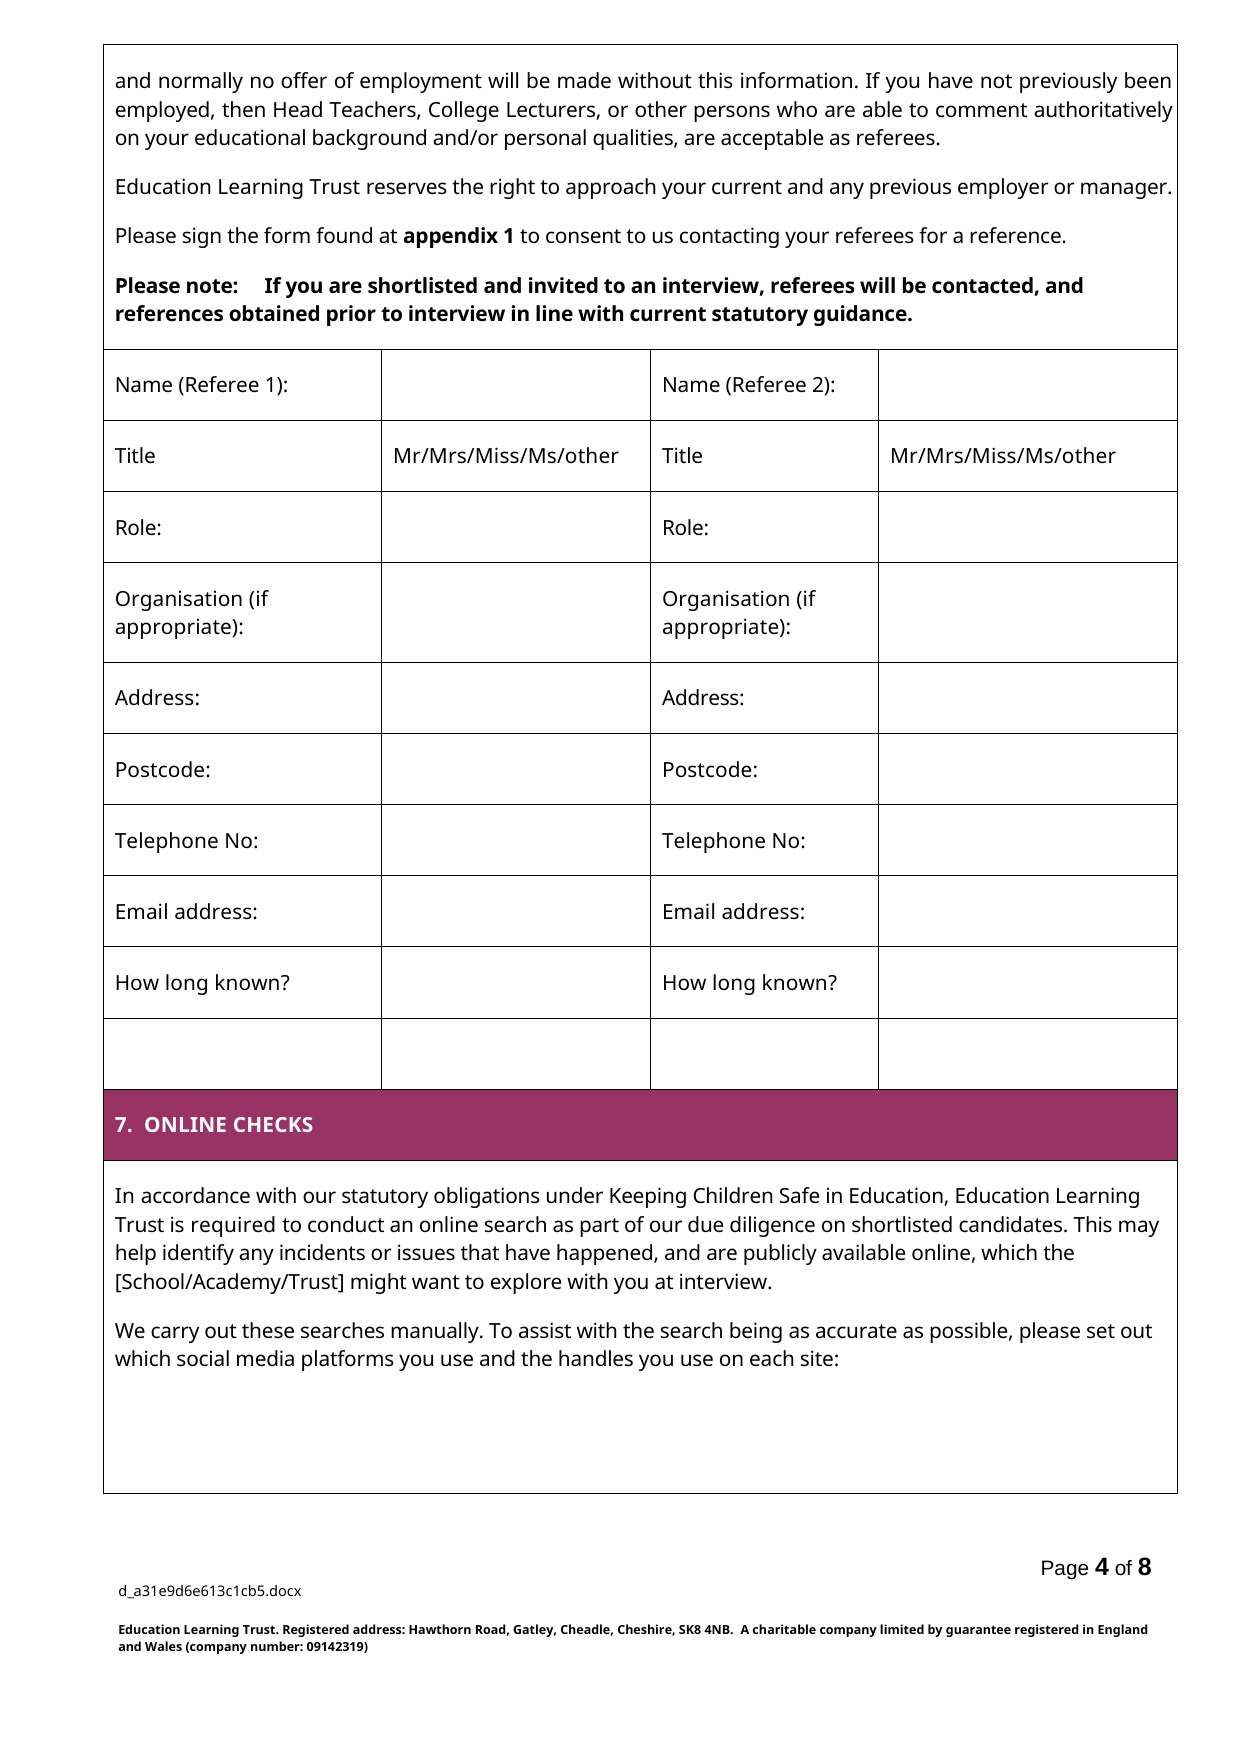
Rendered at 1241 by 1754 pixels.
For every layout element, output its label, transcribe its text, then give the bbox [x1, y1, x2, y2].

table_cell How long known? [104, 947, 381, 1017]
table_cell Telephone No: [651, 805, 878, 875]
table_cell Name (Referee 2): [651, 350, 878, 420]
table_cell [879, 876, 1177, 946]
table_cell Organisation (if appropriate): [651, 563, 878, 662]
table_cell [382, 663, 650, 733]
table_cell [382, 876, 650, 946]
table_cell Telephone No: [104, 805, 381, 875]
table_cell Postcode: [104, 734, 381, 804]
table_cell [879, 492, 1177, 562]
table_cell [104, 45, 1177, 349]
table_cell Mr/Mrs/Miss/Ms/other [879, 421, 1177, 491]
table_cell Title [651, 421, 878, 491]
table_cell Email address: [104, 876, 381, 946]
table_cell Address: [104, 663, 381, 733]
table_cell Organisation (if appropriate): [104, 563, 381, 662]
table_cell Role: [651, 492, 878, 562]
table_cell [382, 734, 650, 804]
table_cell [651, 1019, 878, 1088]
table_cell Postcode: [651, 734, 878, 804]
table_cell How long known? [651, 947, 878, 1017]
table_cell [382, 563, 650, 662]
table_cell [382, 1019, 650, 1088]
table_cell [879, 805, 1177, 875]
table_cell Name (Referee 1): [104, 350, 381, 420]
table_cell Role: [104, 492, 381, 562]
table_cell Address: [651, 663, 878, 733]
table_cell Title [104, 421, 381, 491]
table_cell [879, 350, 1177, 420]
table_cell [879, 947, 1177, 1017]
table_cell [382, 350, 650, 420]
table_cell 7. ONLINE CHECKS [104, 1090, 1177, 1160]
table_cell [879, 563, 1177, 662]
table_cell [382, 805, 650, 875]
table_cell [382, 947, 650, 1017]
table_cell Email address: [651, 876, 878, 946]
table_cell Mr/Mrs/Miss/Ms/other [382, 421, 650, 491]
table_cell [104, 1019, 381, 1088]
table_cell [879, 1019, 1177, 1088]
table_cell [879, 734, 1177, 804]
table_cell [104, 1161, 1177, 1492]
table_cell [382, 492, 650, 562]
table_cell [879, 663, 1177, 733]
